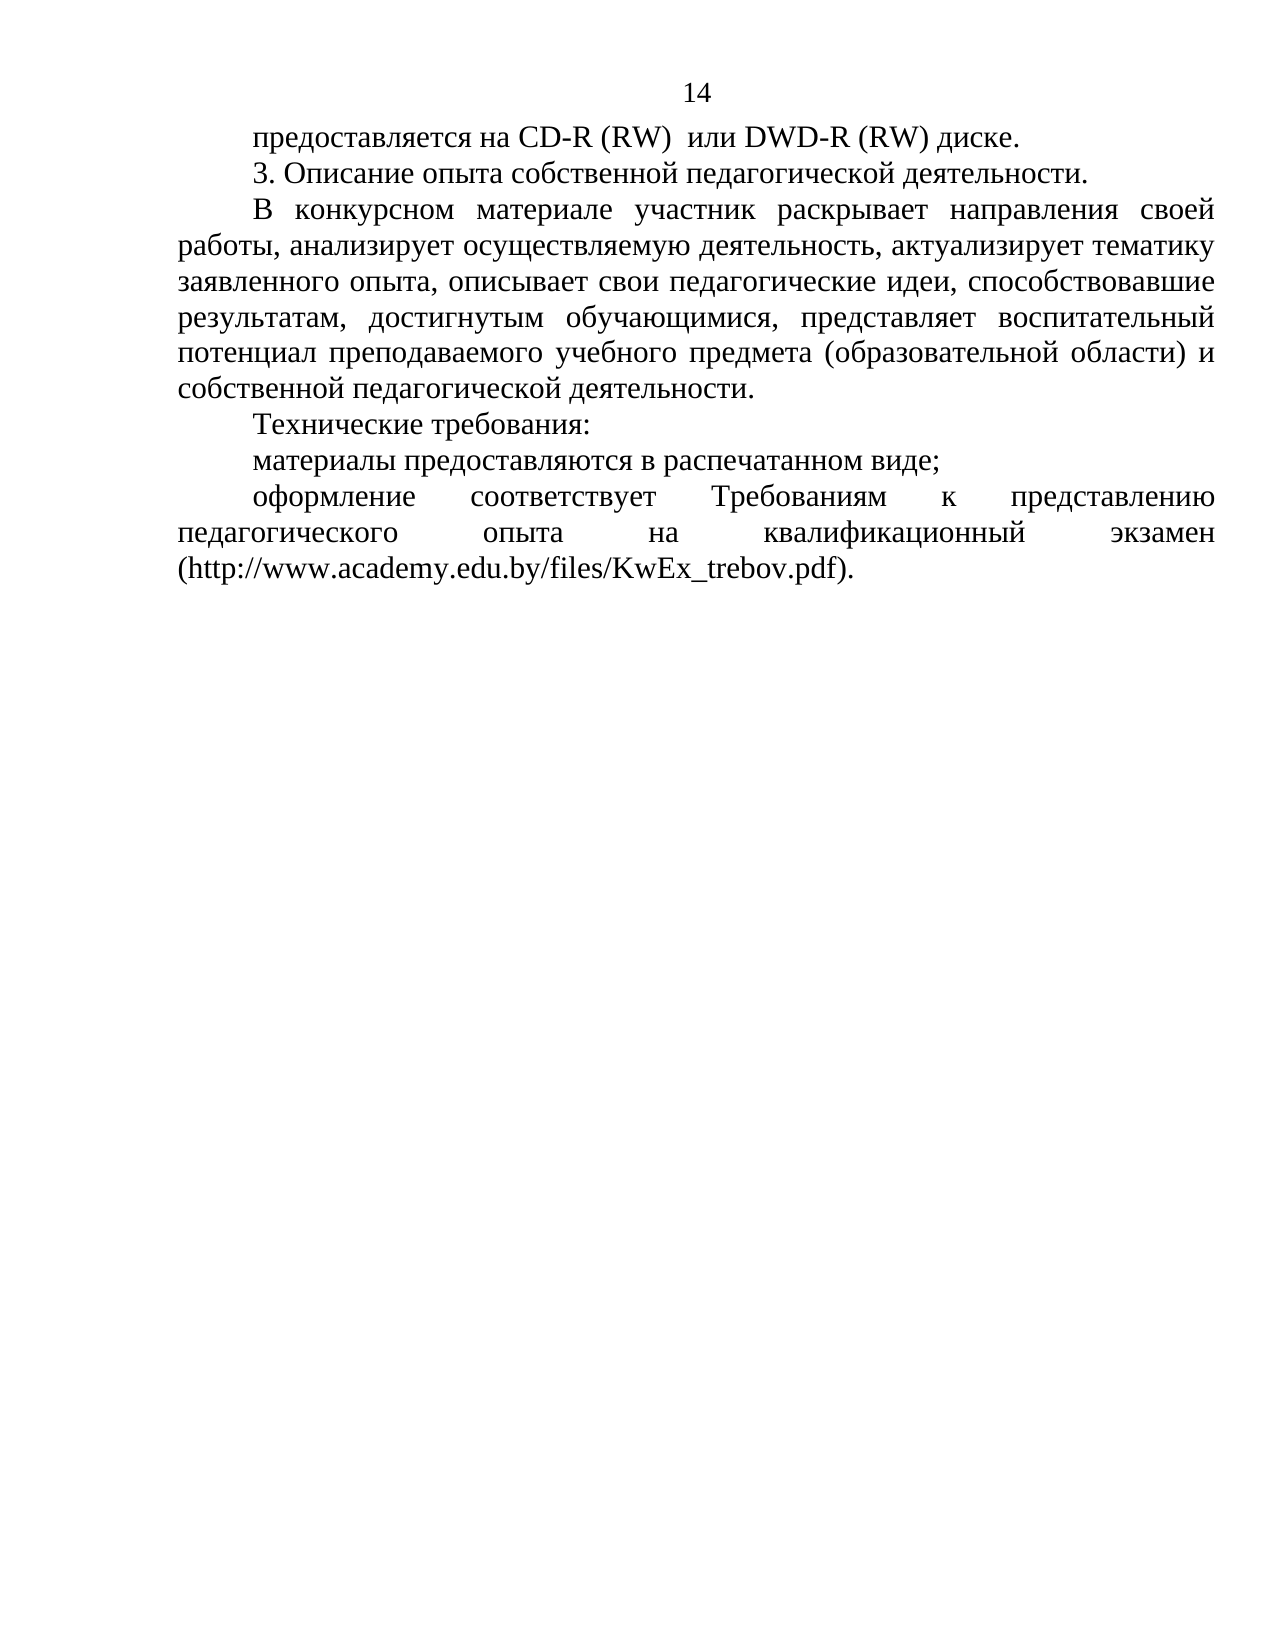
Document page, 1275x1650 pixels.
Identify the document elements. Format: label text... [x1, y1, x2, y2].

text предоставляется на CD-R (RW) или DWD-R (RW) диске. [177, 118, 1216, 154]
text 3. Описание опыта собственной педагогической деятельности. [177, 154, 1216, 190]
text Технические требования: [177, 406, 1216, 442]
text В конкурсном материале участник раскрывает направления своей работы, анализирует осуществляемую деятельность, актуализирует тематику заявленного опыта, описывает свои педагогические идеи, способствовавшие результатам, достигнутым обучающимися, представляет воспитательный потенциал преподаваемого учебного предмета (образовательной области) и собственной педагогической деятельности. [177, 190, 1216, 406]
text материалы предоставляются в распечатанном виде; [177, 442, 1216, 477]
text оформление соответствует Требованиям к представлению педагогического опыта на квалификационный экзамен (http://www.academy.edu.by/files/KwEx_trebov.pdf). [177, 477, 1216, 585]
